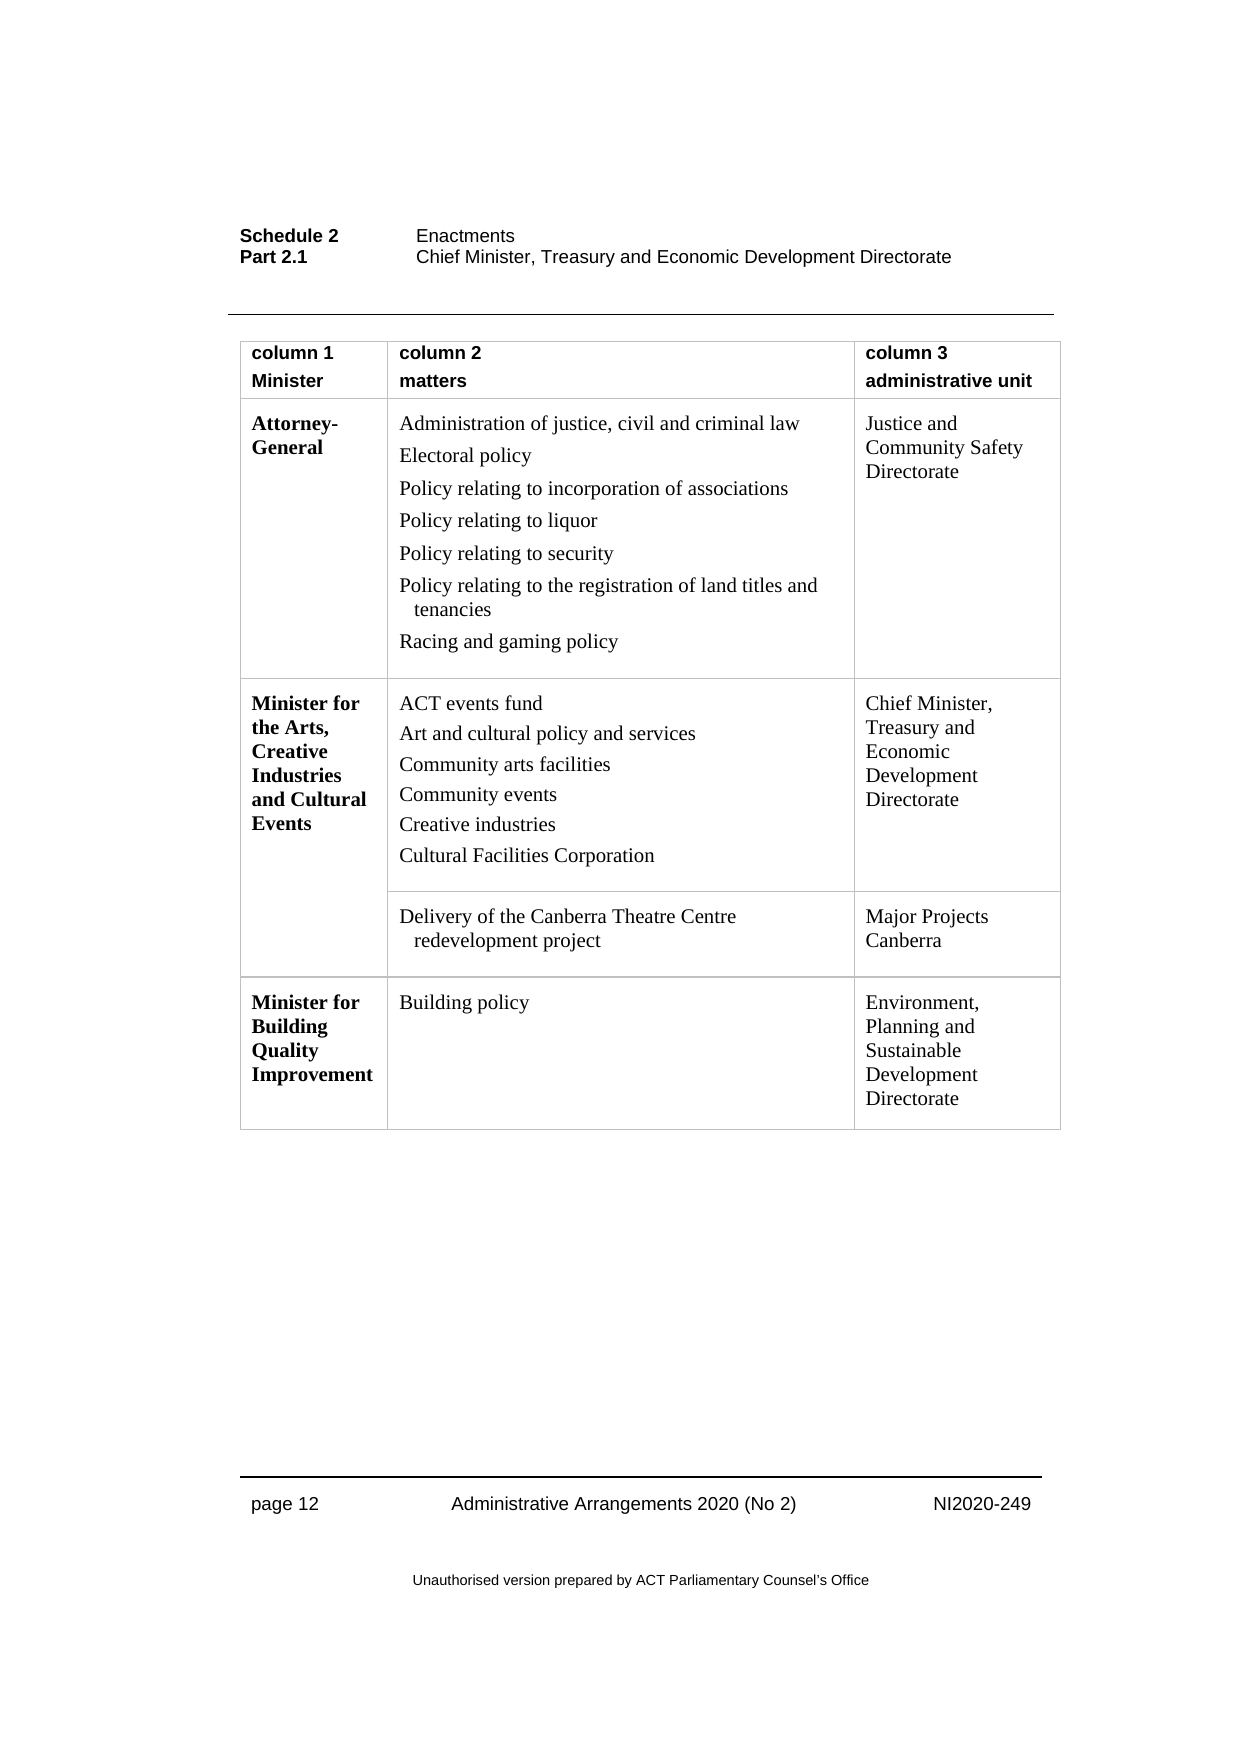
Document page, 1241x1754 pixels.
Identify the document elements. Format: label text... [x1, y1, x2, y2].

table_cell Major Projects Canberra [855, 892, 1060, 976]
table_cell Administration of justice, civil and criminal law Electoral policy Policy relating to incorporation of associations Policy relating to liquor Policy relating to security Policy relating to the registration of land titles and tenancies Racing and gaming policy [388, 399, 854, 677]
table_header column 2 matters [388, 342, 854, 397]
table_cell Building policy [388, 978, 854, 1129]
table_cell Justice and Community Safety Directorate [855, 399, 1060, 677]
table_cell Delivery of the Canberra Theatre Centre redevelopment project [388, 892, 854, 976]
table_cell Attorney-General [241, 399, 387, 677]
table_cell ACT events fund Art and cultural policy and services Community arts facilities Community events Creative industries Cultural Facilities Corporation [388, 679, 854, 891]
table_header column 1 Minister [241, 342, 387, 397]
table_cell Minister for the Arts, Creative Industries and Cultural Events [241, 679, 387, 976]
table_cell Environment, Planning and Sustainable Development Directorate [855, 978, 1060, 1129]
table_cell Chief Minister, Treasury and Economic Development Directorate [855, 679, 1060, 891]
table_cell Minister for Building Quality Improvement [241, 978, 387, 1129]
table_header column 3 administrative unit [855, 342, 1060, 397]
